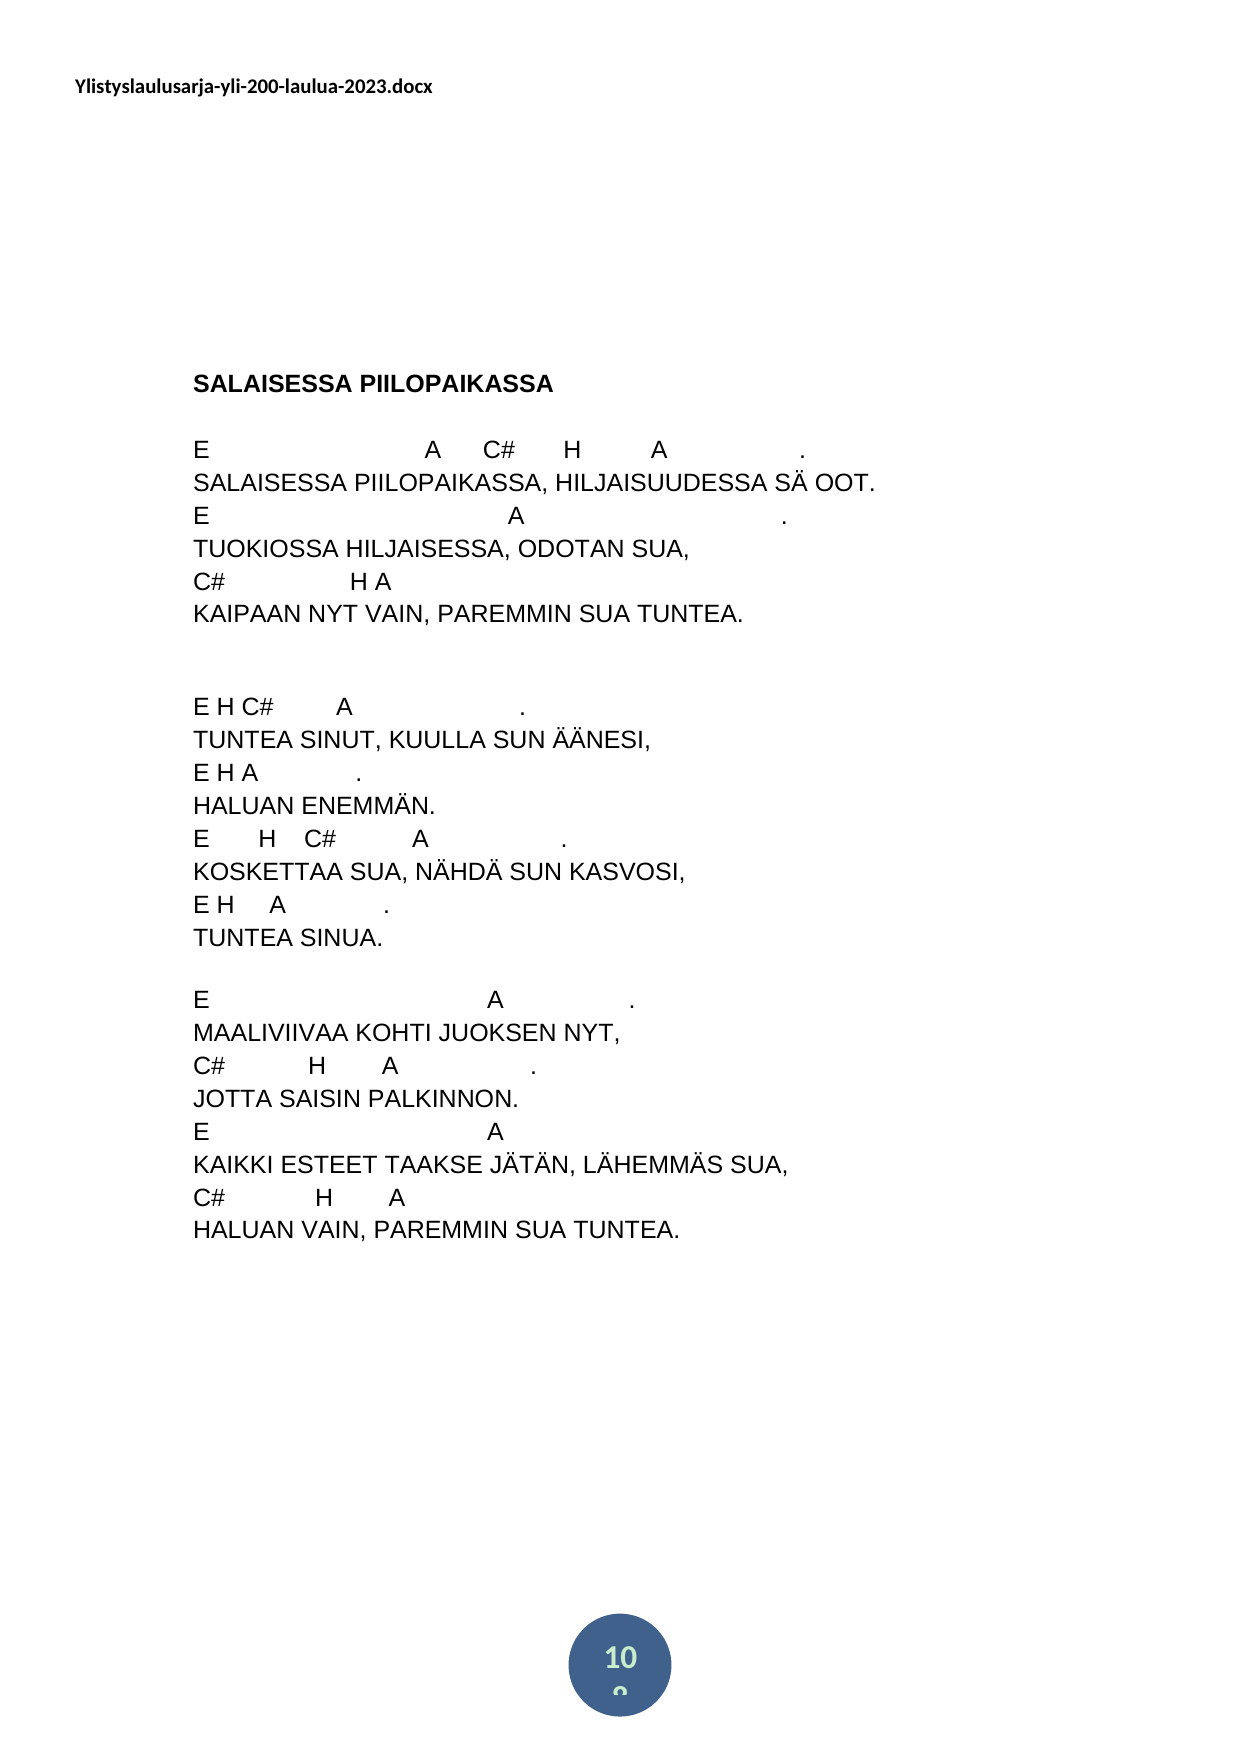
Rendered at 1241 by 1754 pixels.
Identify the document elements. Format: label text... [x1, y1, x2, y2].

text SALAISESSA PIILOPAIKASSA [193, 369, 1165, 398]
text E A . [193, 501, 1165, 530]
text E H A . [193, 889, 1165, 918]
text KAIPAAN NYT VAIN, PAREMMIN SUA TUNTEA. [193, 599, 1165, 628]
text SALAISESSA PIILOPAIKASSA, HILJAISUUDESSA SÄ OOT. [193, 468, 1165, 497]
text C# H A . [193, 1051, 1165, 1080]
text KOSKETTAA SUA, NÄHDÄ SUN KASVOSI, [193, 857, 1165, 886]
text MAALIVIIVAA KOHTI JUOKSEN NYT, [193, 1018, 1165, 1047]
text E H C# A . [193, 824, 1165, 853]
text HALUAN ENEMMÄN. [193, 791, 1165, 819]
text E H C# A . [193, 692, 1165, 721]
text TUOKIOSSA HILJAISESSA, ODOTAN SUA, [193, 534, 1165, 562]
text HALUAN VAIN, PAREMMIN SUA TUNTEA. [193, 1216, 1165, 1244]
text E A . [193, 985, 1165, 1014]
text JOTTA SAISIN PALKINNON. [193, 1084, 1165, 1112]
text E A C# H A . [193, 435, 1165, 464]
text TUNTEA SINUA. [193, 923, 1165, 951]
text E A [193, 1117, 1165, 1146]
text E H A . [193, 758, 1165, 787]
text C# H A [193, 566, 1165, 595]
text TUNTEA SINUT, KUULLA SUN ÄÄNESI, [193, 725, 1165, 754]
text C# H A [193, 1182, 1165, 1211]
text KAIKKI ESTEET TAAKSE JÄTÄN, LÄHEMMÄS SUA, [193, 1150, 1165, 1178]
